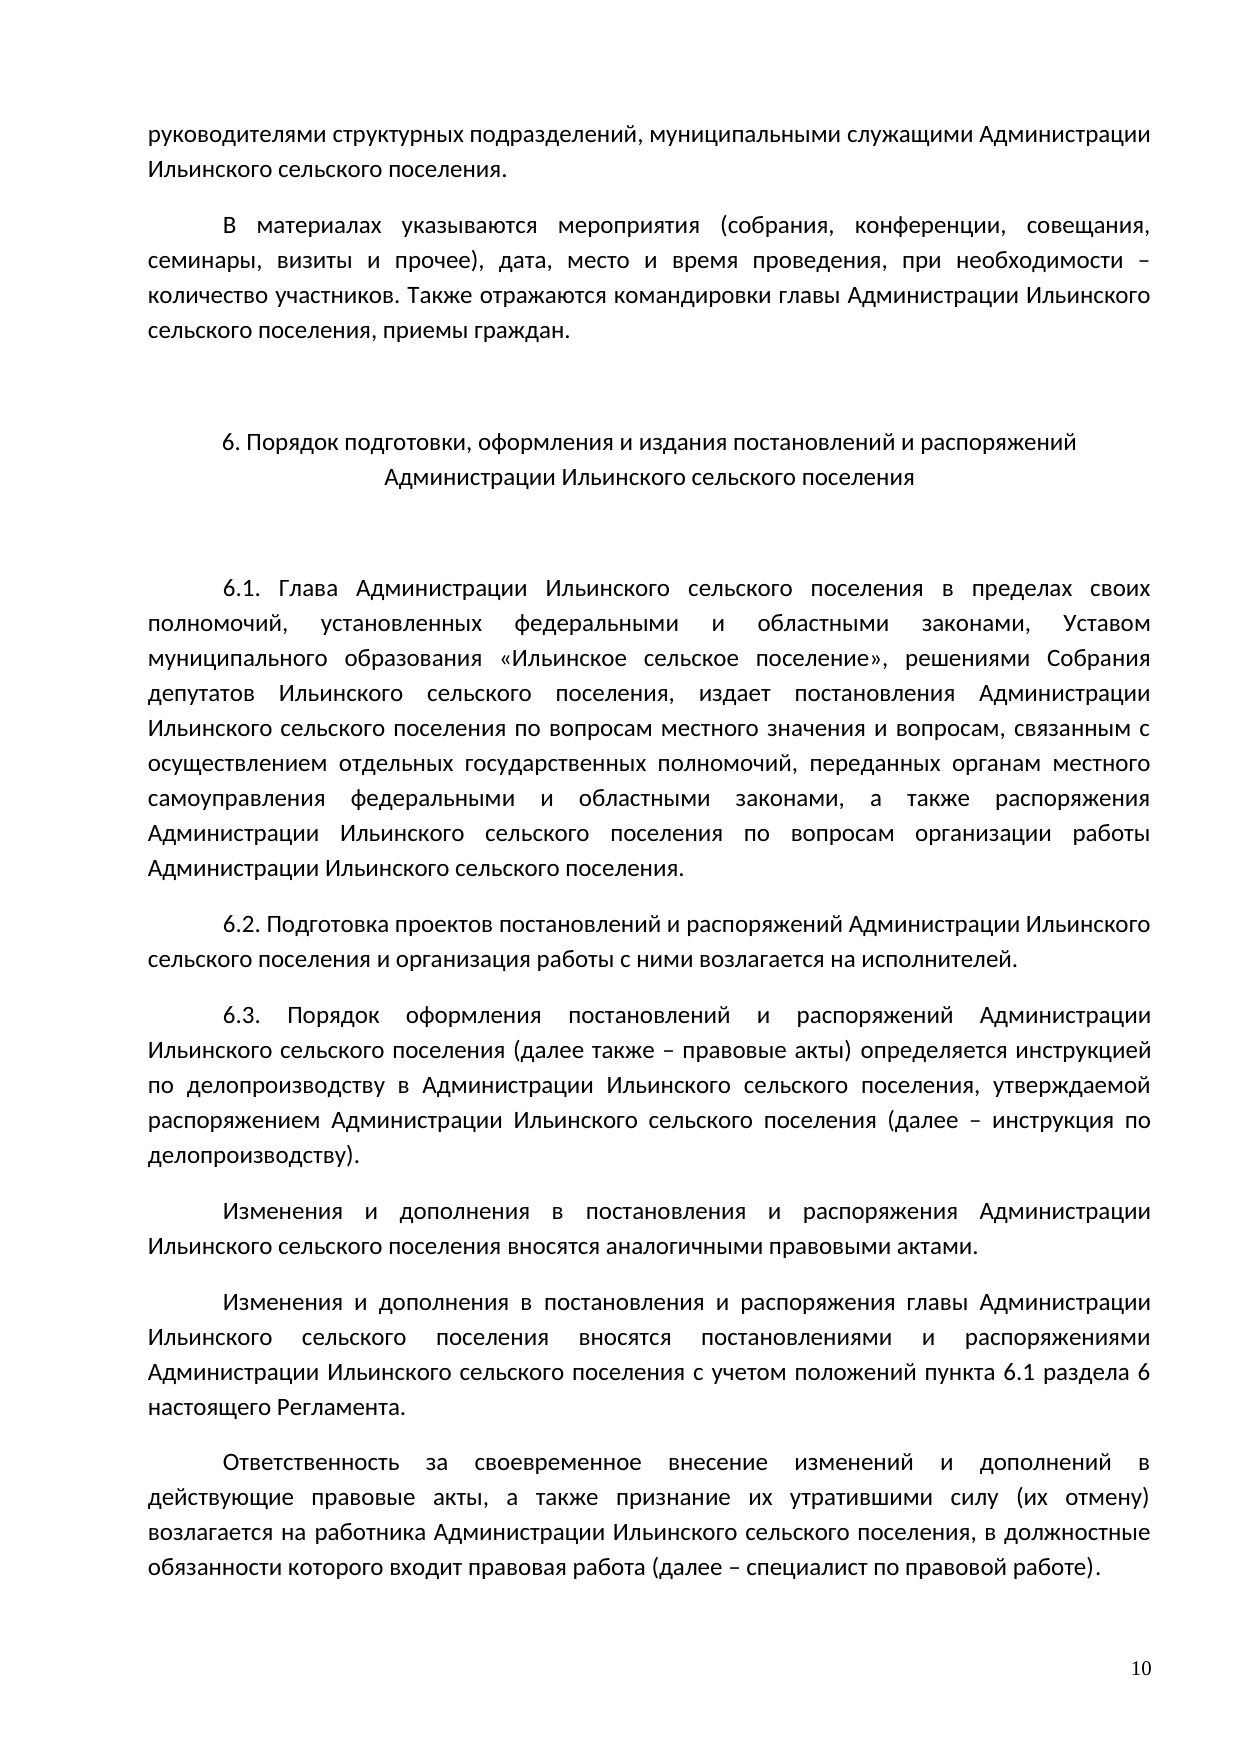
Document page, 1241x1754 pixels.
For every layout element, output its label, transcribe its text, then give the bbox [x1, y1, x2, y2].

text 6.1. Глава Администрации Ильинского сельского поселения в пределах своих полномочий, установленных федеральными и областными законами, Уставом муниципального образования «Ильинское сельское поселение», решениями Собрания депутатов Ильинского сельского поселения, издает постановления Администрации Ильинского сельского поселения по вопросам местного значения и вопросам, связанным с осуществлением отдельных государственных полномочий, переданных органам местного самоуправления федеральными и областными законами, а также распоряжения Администрации Ильинского сельского поселения по вопросам организации работы Администрации Ильинского сельского поселения. [148, 572, 1152, 883]
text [148, 118, 1152, 184]
text Изменения и дополнения в постановления и распоряжения главы Администрации Ильинского сельского поселения вносятся постановлениями и распоряжениями Администрации Ильинского сельского поселения с учетом положений пункта 6.1 раздела 6 настоящего Регламента. [148, 1286, 1152, 1421]
text В материалах указываются мероприятия (собрания, конференции, совещания, семинары, визиты и прочее), дата, место и время проведения, при необходимости – количество участников. Также отражаются командировки главы Администрации Ильинского сельского поселения, приемы граждан. [148, 209, 1152, 344]
text 6.3. Порядок оформления постановлений и распоряжений Администрации Ильинского сельского поселения (далее также – правовые акты) определяется инструкцией по делопроизводству в Администрации Ильинского сельского поселения, утверждаемой распоряжением Администрации Ильинского сельского поселения (далее – инструкция по делопроизводству). [148, 999, 1152, 1169]
text Изменения и дополнения в постановления и распоряжения Администрации Ильинского сельского поселения вносятся аналогичными правовыми актами. [148, 1195, 1152, 1260]
text 6.2. Подготовка проектов постановлений и распоряжений Администрации Ильинского сельского поселения и организация работы с ними возлагается на исполнителей. [148, 908, 1152, 974]
text Ответственность за своевременное внесение изменений и дополнений в действующие правовые акты, а также признание их утратившими силу (их отмену) возлагается на работника Администрации Ильинского сельского поселения, в должностные обязанности которого входит правовая работа (далее – специалист по правовой работе). [148, 1446, 1152, 1582]
text 6. Порядок подготовки, оформления и издания постановлений и распоряжений Администрации Ильинского сельского поселения [148, 426, 1152, 491]
